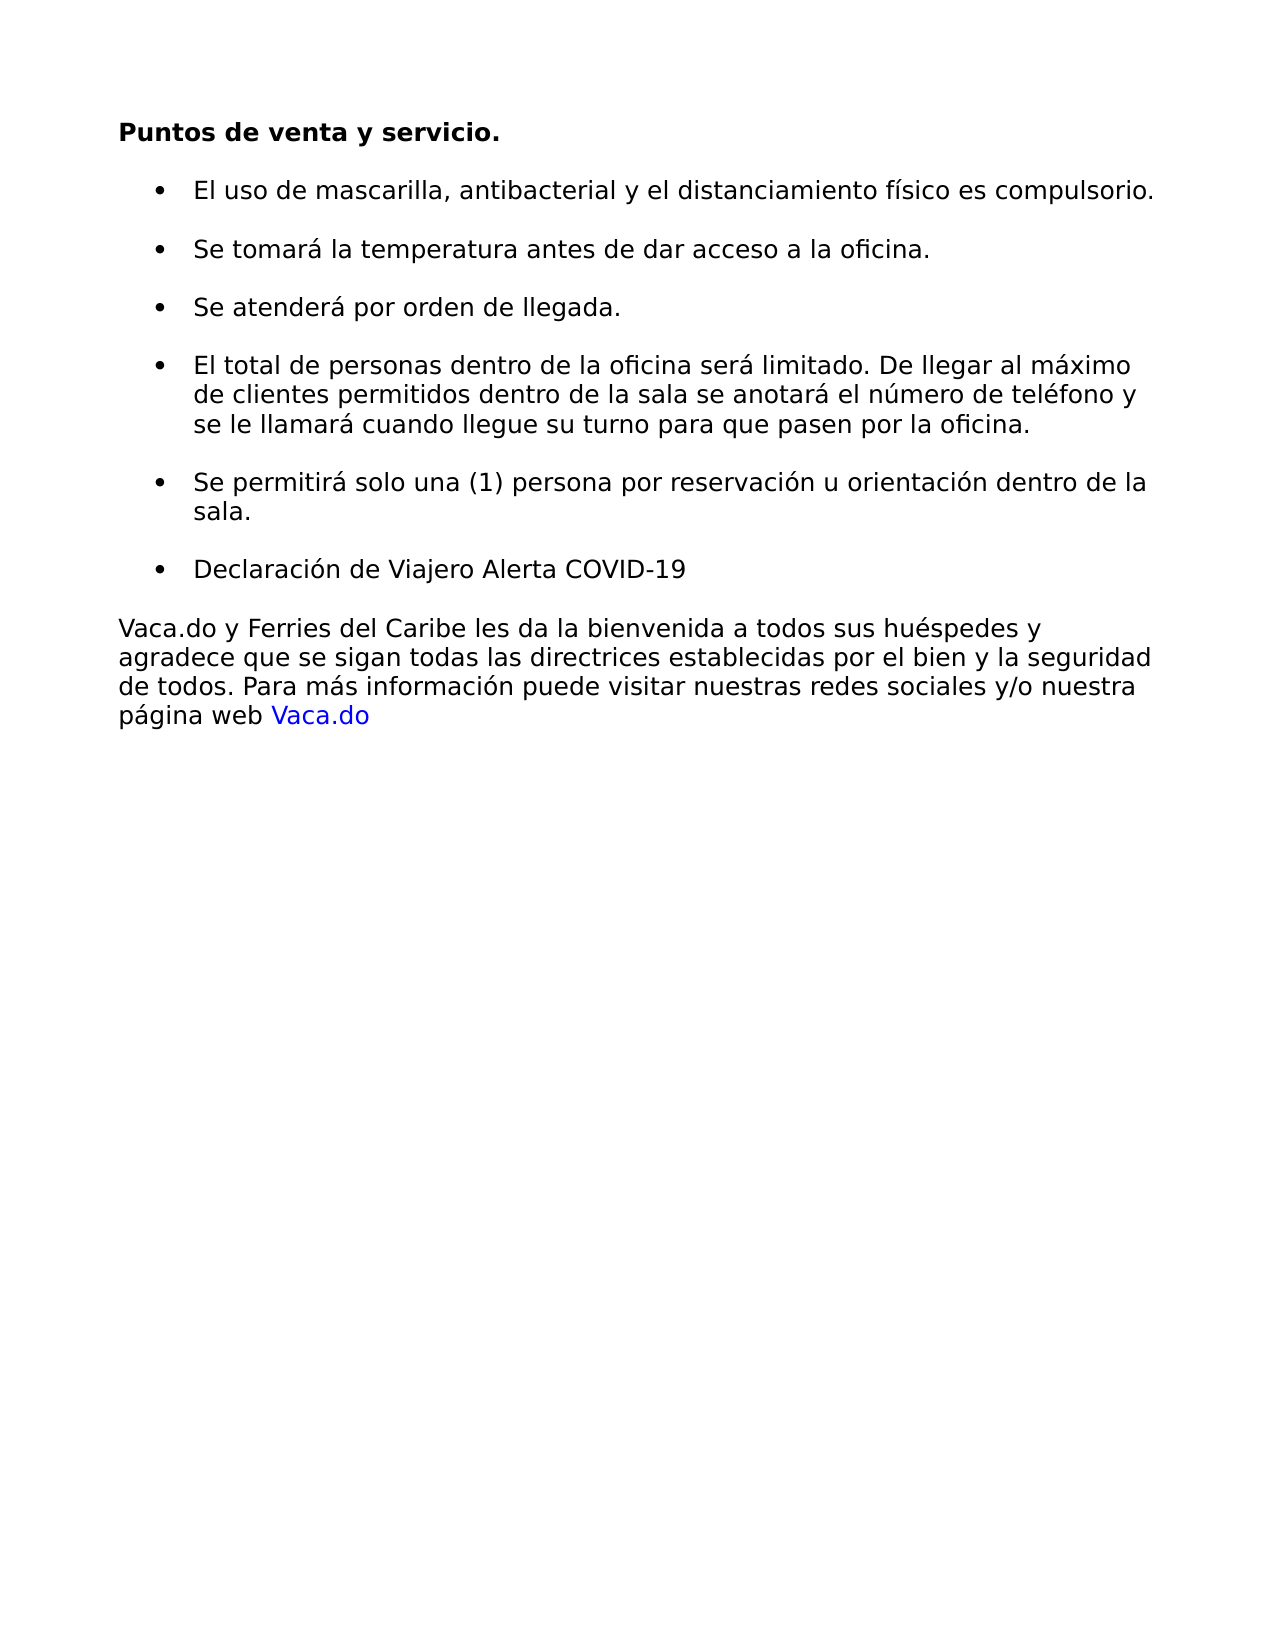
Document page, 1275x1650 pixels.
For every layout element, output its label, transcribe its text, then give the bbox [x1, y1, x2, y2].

text Puntos de venta y servicio. [118, 118, 1157, 147]
list Declaración de Viajero Alerta COVID-19 [156, 556, 1157, 585]
list Se permitirá solo una (1) persona por reservación u orientación dentro de la sala. [156, 468, 1157, 526]
list El total de personas dentro de la oficina será limitado. De llegar al máximo de clientes permitidos dentro de la sala se anotará el número de teléfono y se le llamará cuando llegue su turno para que pasen por la oficina. [156, 351, 1157, 439]
text Vaca.do y Ferries del Caribe les da la bienvenida a todos sus huéspedes y agradece que se sigan todas las directrices establecidas por el bien y la seguridad de todos. Para más información puede visitar nuestras redes sociales y/o nuestra página web Vaca.do [118, 614, 1157, 731]
list Se atenderá por orden de llegada. [156, 293, 1157, 322]
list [156, 176, 1157, 206]
list Se tomará la temperatura antes de dar acceso a la oficina. [156, 235, 1157, 264]
